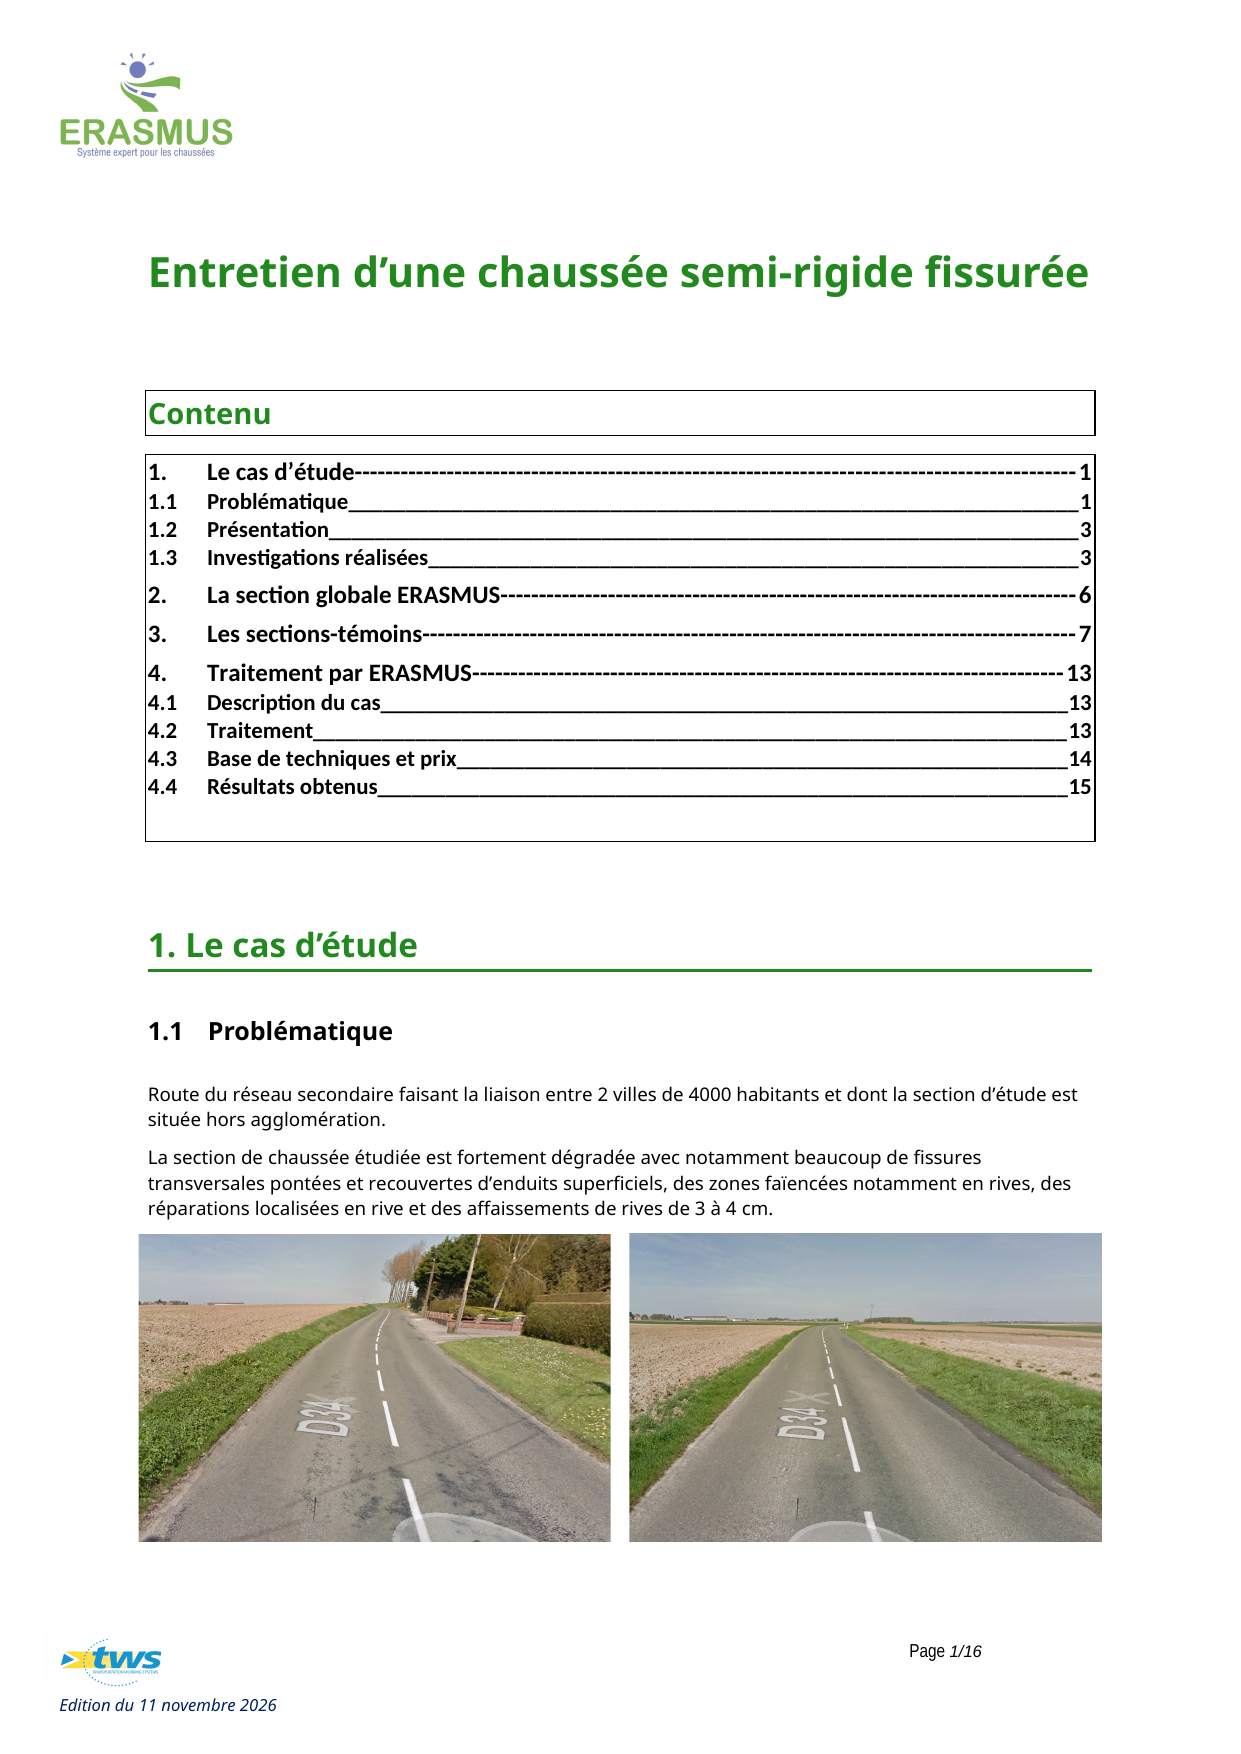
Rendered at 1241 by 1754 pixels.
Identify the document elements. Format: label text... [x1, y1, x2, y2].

title Entretien d’une chaussée semi-rigide fissurée [148, 243, 1092, 299]
subtitle Le cas d’étude [148, 921, 1092, 969]
text La section de chaussée étudiée est fortement dégradée avec notamment beaucoup de fissures transversales pontées et recouvertes d’enduits superficiels, des zones faïencées notamment en rives, des réparations localisées en rive et des affaissements de rives de 3 à 4 cm. [148, 1145, 1092, 1221]
picture [44, 1627, 162, 1687]
picture [59, 30, 249, 184]
picture [629, 1233, 1102, 1542]
text Route du réseau secondaire faisant la liaison entre 2 villes de 4000 habitants et dont la section d’étude est située hors agglomération. [148, 1081, 1092, 1132]
text Problématique [148, 1014, 1092, 1048]
picture [138, 1234, 611, 1542]
